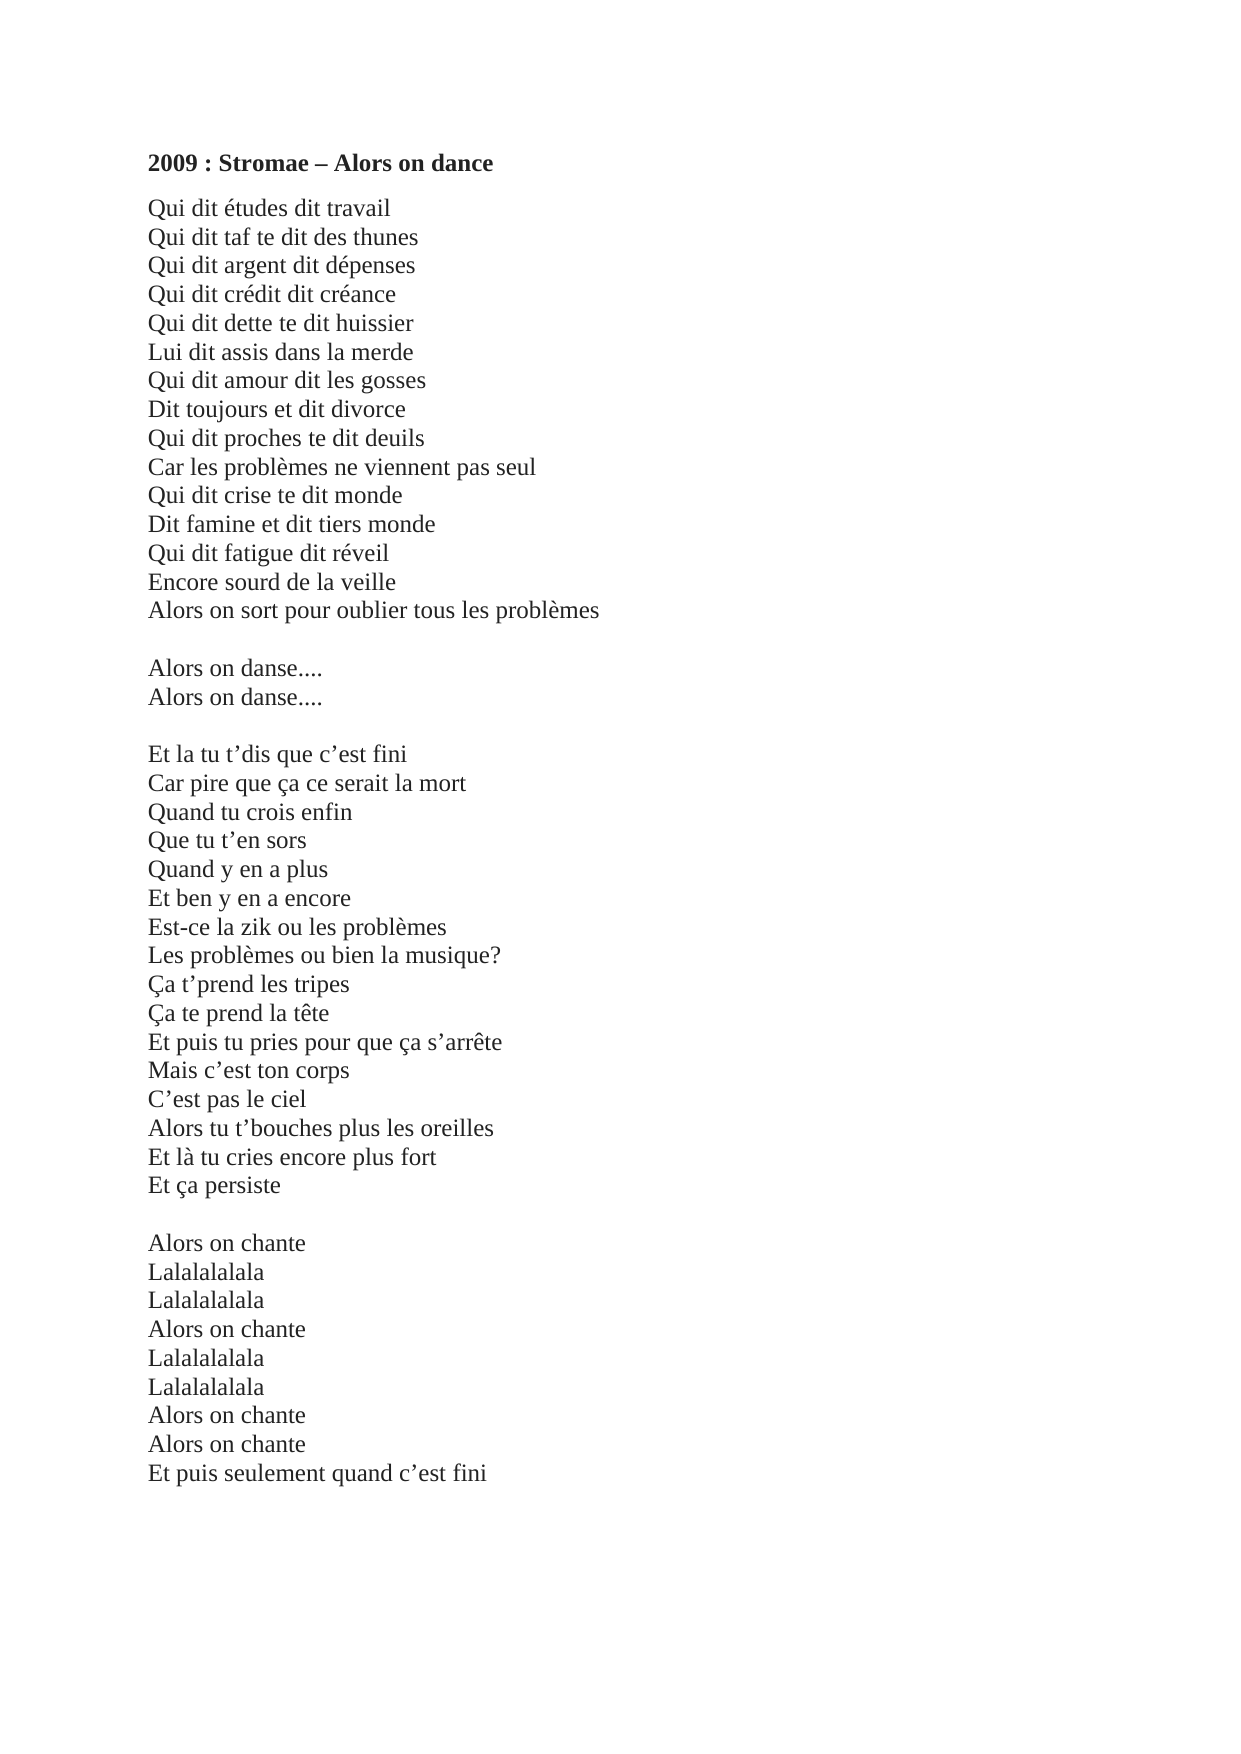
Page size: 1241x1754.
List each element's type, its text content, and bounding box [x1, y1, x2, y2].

text 2009 : Stromae – Alors on dance [148, 148, 1093, 176]
text Qui dit études dit travail Qui dit taf te dit des thunes Qui dit argent dit dépenses Qui dit crédit dit créance Qui dit dette te dit huissier Lui dit assis dans la merde Qui dit amour dit les gosses Dit toujours et dit divorce Qui dit proches te dit deuils Car les problèmes ne viennent pas seul Qui dit crise te dit monde Dit famine et dit tiers monde Qui dit fatigue dit réveil Encore sourd de la veille Alors on sort pour oublier tous les problèmes Alors on danse.... Alors on danse.... Et la tu t’dis que c’est fini Car pire que ça ce serait la mort Quand tu crois enfin Que tu t’en sors Quand y en a plus Et ben y en a encore Est-ce la zik ou les problèmes Les problèmes ou bien la musique? Ça t’prend les tripes Ça te prend la tête Et puis tu pries pour que ça s’arrête Mais c’est ton corps C’est pas le ciel Alors tu t’bouches plus les oreilles Et là tu cries encore plus fort Et ça persiste Alors on chante Lalalalalala Lalalalalala Alors on chante Lalalalalala Lalalalalala Alors on chante Alors on chante Et puis seulement quand c’est fini [148, 193, 1093, 1487]
